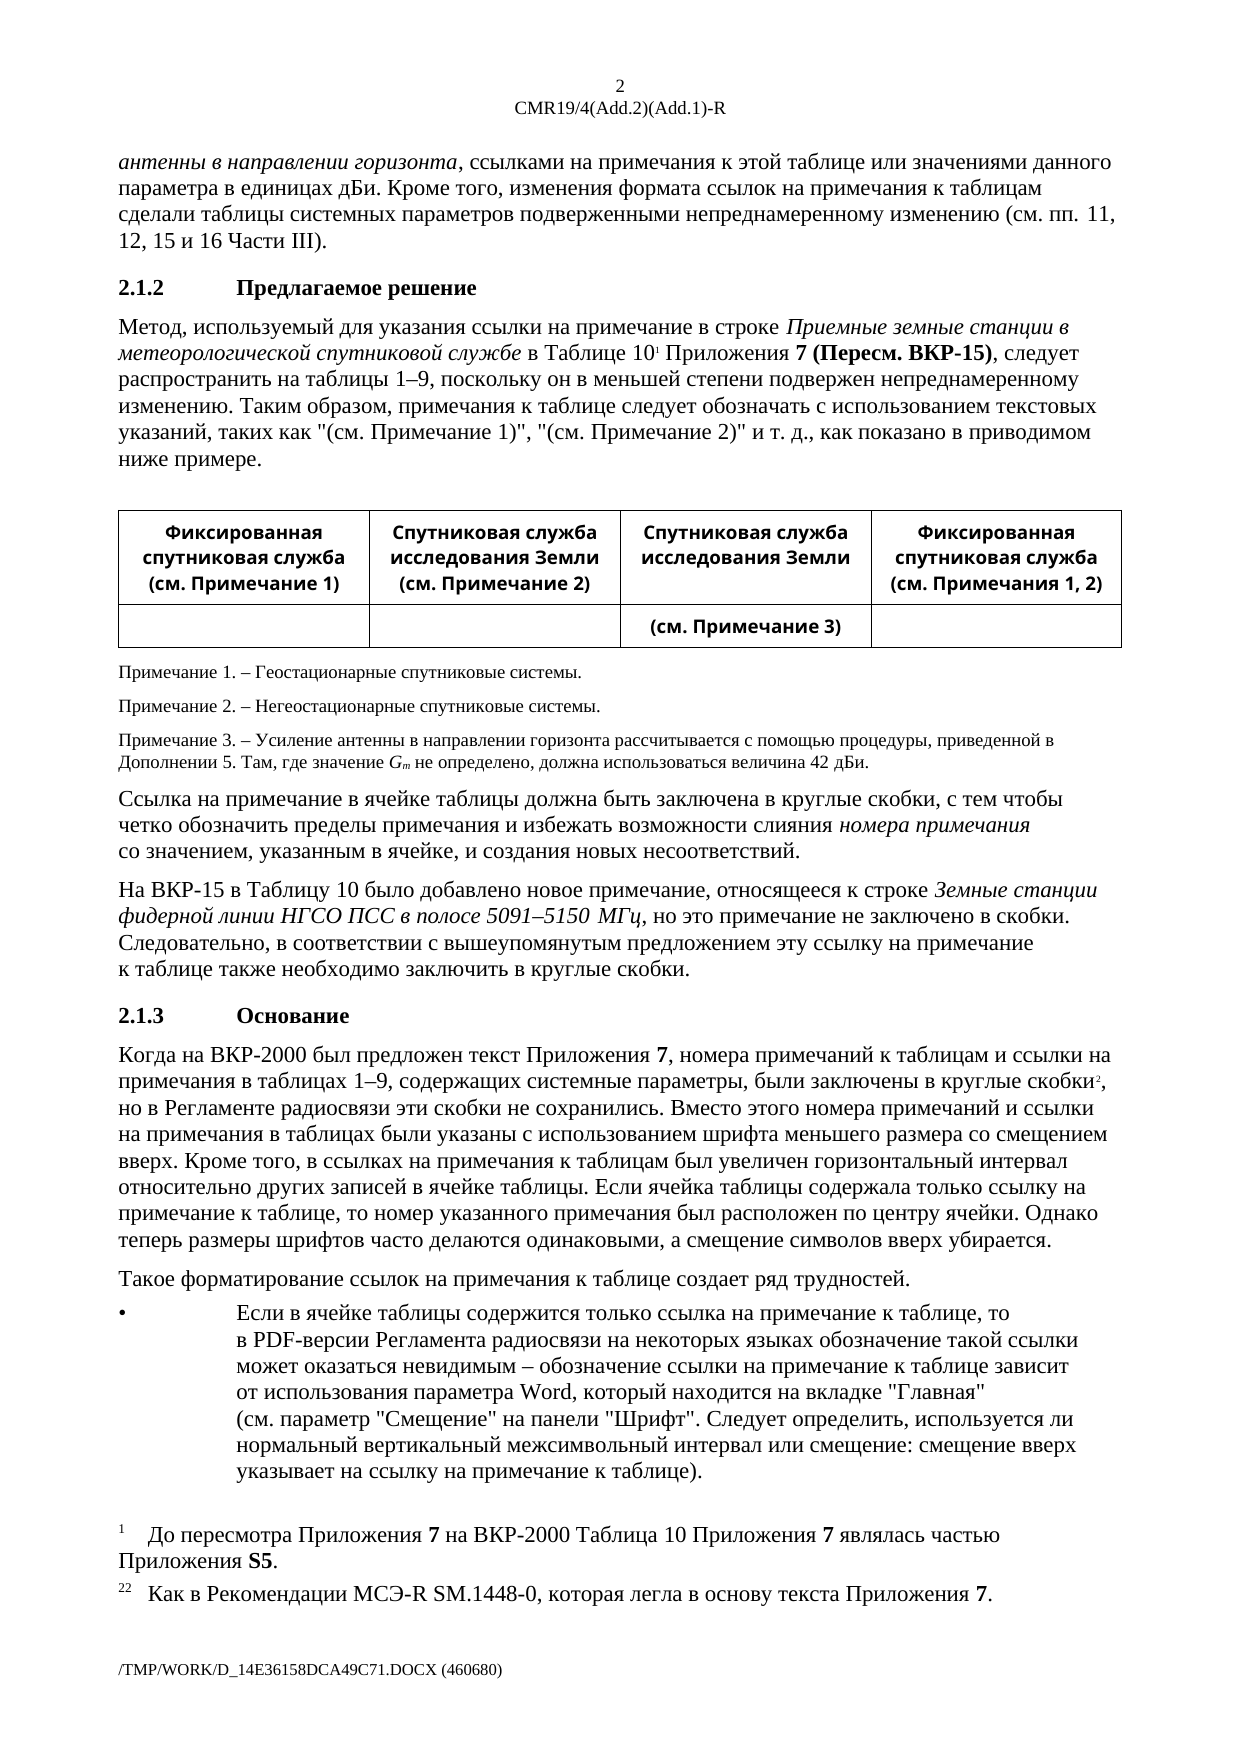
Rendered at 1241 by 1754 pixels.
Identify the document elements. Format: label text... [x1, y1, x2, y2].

table_cell [872, 605, 1121, 647]
text Метод, используемый для указания ссылки на примечание в строке Приемные земные станции в метеорологической спутниковой службе в Таблице 101 Приложения 7 (Пересм. ВКР-15), следует распространить на таблицы 1–9, поскольку он в меньшей степени подвержен непреднамеренному изменению. Таким образом, примечания к таблице следует обозначать с использованием текстовых указаний, таких как "(см. Примечание 1)", "(см. Примечание 2)" и т. д., как показано в приводимом ниже примере. [118, 313, 1122, 471]
table_cell [119, 605, 369, 647]
table_header Спутниковая служба исследования Земли (см. Примечание 2) [370, 511, 620, 604]
text Когда на ВКР-2000 был предложен текст Приложения 7, номера примечаний к таблицам и ссылки на примечания в таблицах 1–9, содержащих системные параметры, были заключены в круглые скобки2, но в Регламенте радиосвязи эти скобки не сохранились. Вместо этого номера примечаний и ссылки на примечания в таблицах были указаны с использованием шрифта меньшего размера со смещением вверх. Кроме того, в ссылках на примечания к таблицам был увеличен горизонтальный интервал относительно других записей в ячейке таблицы. Если ячейка таблицы содержала только ссылку на примечание к таблице, то номер указанного примечания был расположен по центру ячейки. Однако теперь размеры шрифтов часто делаются одинаковыми, а смещение символов вверх убирается. [118, 1041, 1122, 1252]
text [118, 148, 1122, 253]
text Примечание 3. – Усиление антенны в направлении горизонта рассчитывается с помощью процедуры, приведенной в Дополнении 5. Там, где значение Gm не определено, должна использоваться величина 42 дБи. [118, 729, 1122, 772]
table_cell [370, 605, 620, 647]
table_header Спутниковая служба исследования Земли [621, 511, 871, 604]
text Ссылка на примечание в ячейке таблицы должна быть заключена в круглые скобки, с тем чтобы четко обозначить пределы примечания и избежать возможности слияния номера примечания со значением, указанным в ячейке, и создания новых несоответствий. [118, 784, 1122, 864]
subtitle 2.1.3 Основание [118, 1002, 1122, 1029]
text • Если в ячейке таблицы содержится только ссылка на примечание к таблице, то в PDF-версии Регламента радиосвязи на некоторых языках обозначение такой ссылки может оказаться невидимым – обозначение ссылки на примечание к таблице зависит от использования параметра Word, который находится на вкладке "Главная" (см. параметр "Смещение" на панели "Шрифт". Следует определить, используется ли нормальный вертикальный межсимвольный интервал или смещение: смещение вверх указывает на ссылку на примечание к таблице). [118, 1299, 1122, 1484]
table_cell (см. Примечание 3) [621, 605, 871, 647]
text Примечание 2. – Негеостационарные спутниковые системы. [118, 695, 1122, 716]
text Примечание 1. – Геостационарные спутниковые системы. [118, 661, 1122, 682]
table_header Фиксированная спутниковая служба (см. Примечание 1) [119, 511, 369, 604]
text На ВКР-15 в Таблицу 10 было добавлено новое примечание, относящееся к строке Земные станции фидерной линии НГСО ПСС в полосе 5091–5150 МГц, но это примечание не заключено в скобки. Следовательно, в соответствии с вышеупомянутым предложением эту ссылку на примечание к таблице также необходимо заключить в круглые скобки. [118, 876, 1122, 982]
table_header Фиксированная спутниковая служба (см. Примечания 1, 2) [872, 511, 1121, 604]
subtitle 2.1.2 Предлагаемое решение [118, 274, 1122, 300]
text Такое форматирование ссылок на примечания к таблице создает ряд трудностей. [118, 1264, 1122, 1291]
